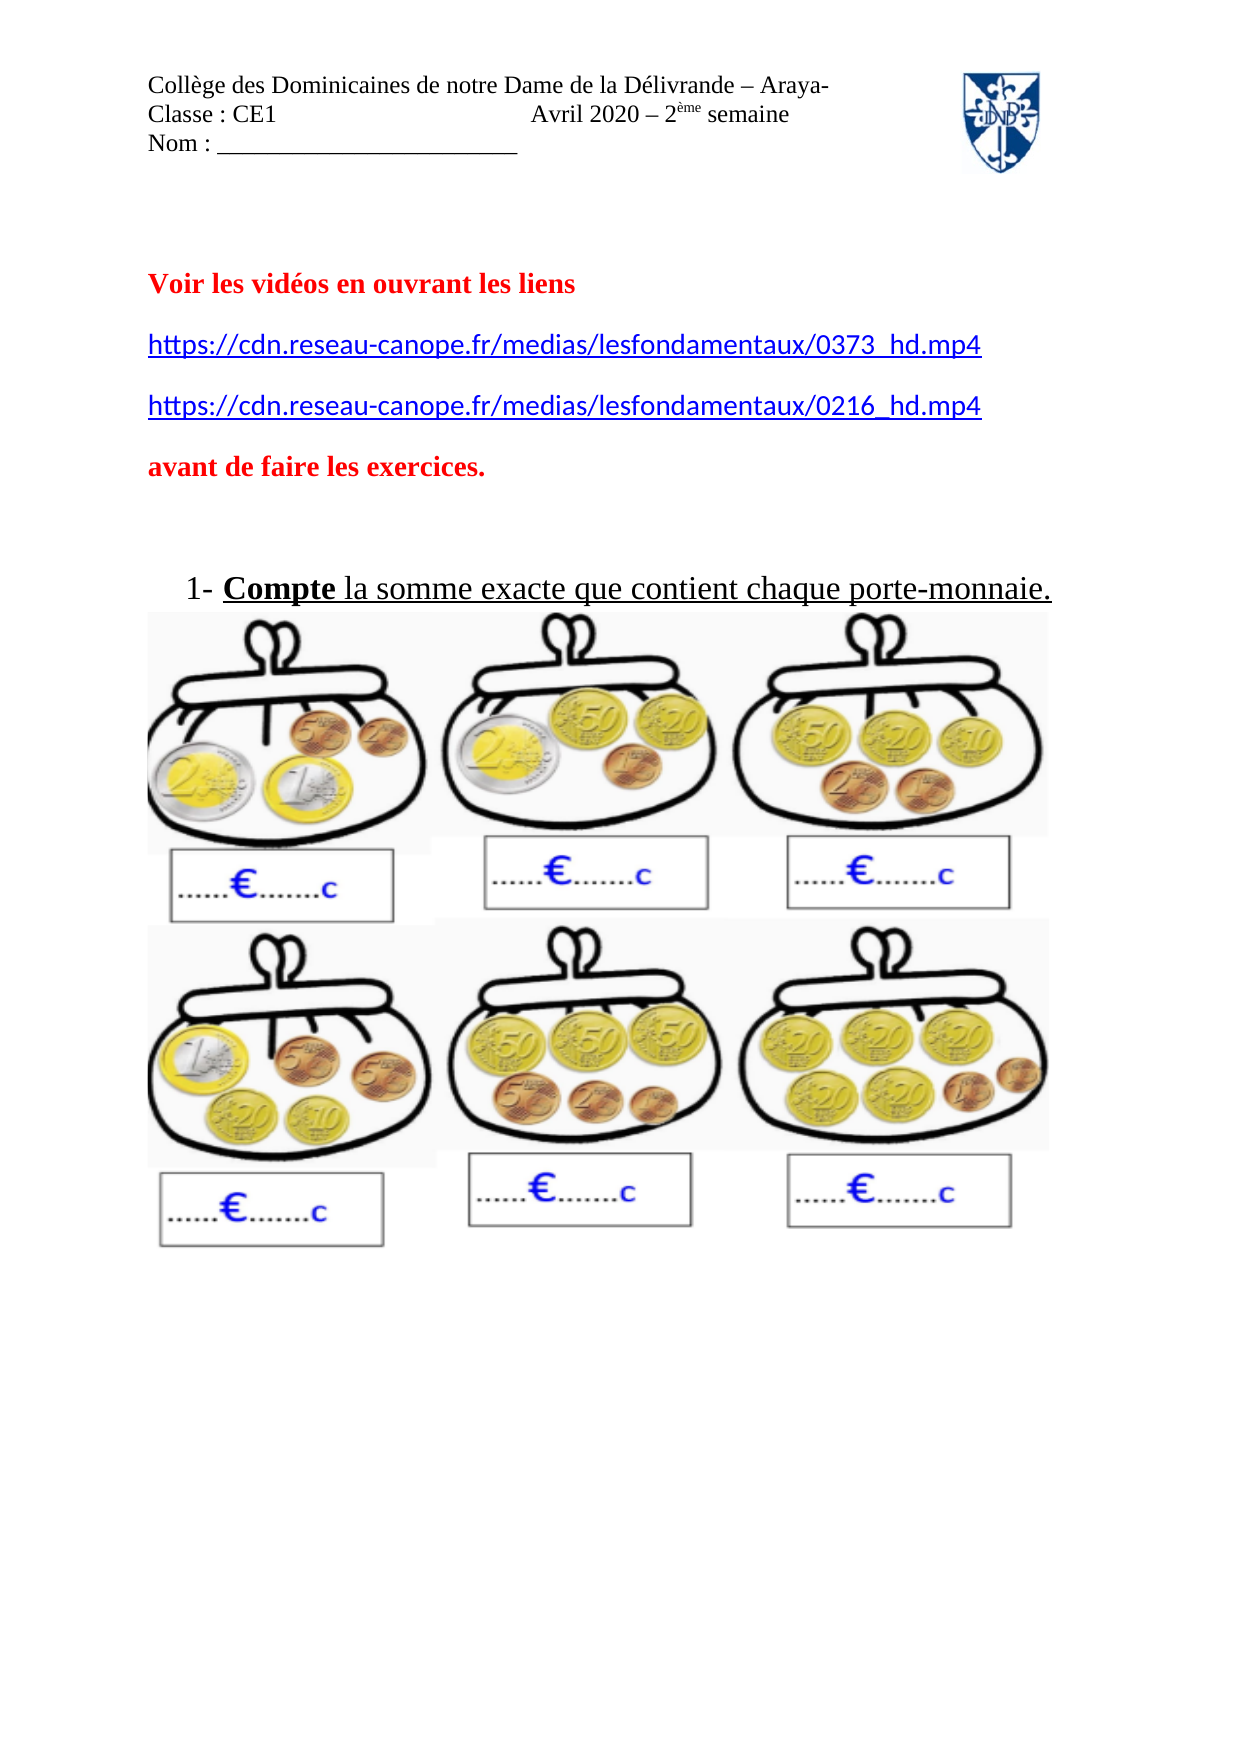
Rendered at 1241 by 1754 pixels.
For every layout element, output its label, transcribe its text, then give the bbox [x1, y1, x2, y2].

text https://cdn.reseau-canope.fr/medias/lesfondamentaux/0373_hd.mp4 [148, 326, 1152, 361]
text avant de faire les exercices. [148, 449, 1152, 483]
table_header Collège des Dominicaines de notre Dame de la Délivrande – Araya- Classe : CE1 Avril 2020 – 2ème semaine Nom : ________________________ [136, 70, 936, 195]
list Compte la somme exacte que contient chaque porte-monnaie. [185, 568, 1152, 606]
text Voir les vidéos en ouvrant les liens [148, 266, 1152, 300]
table_header [936, 70, 1072, 195]
text https://cdn.reseau-canope.fr/medias/lesfondamentaux/0216_hd.mp4 [148, 387, 1152, 423]
picture [147, 612, 1050, 1253]
picture [960, 70, 1041, 174]
